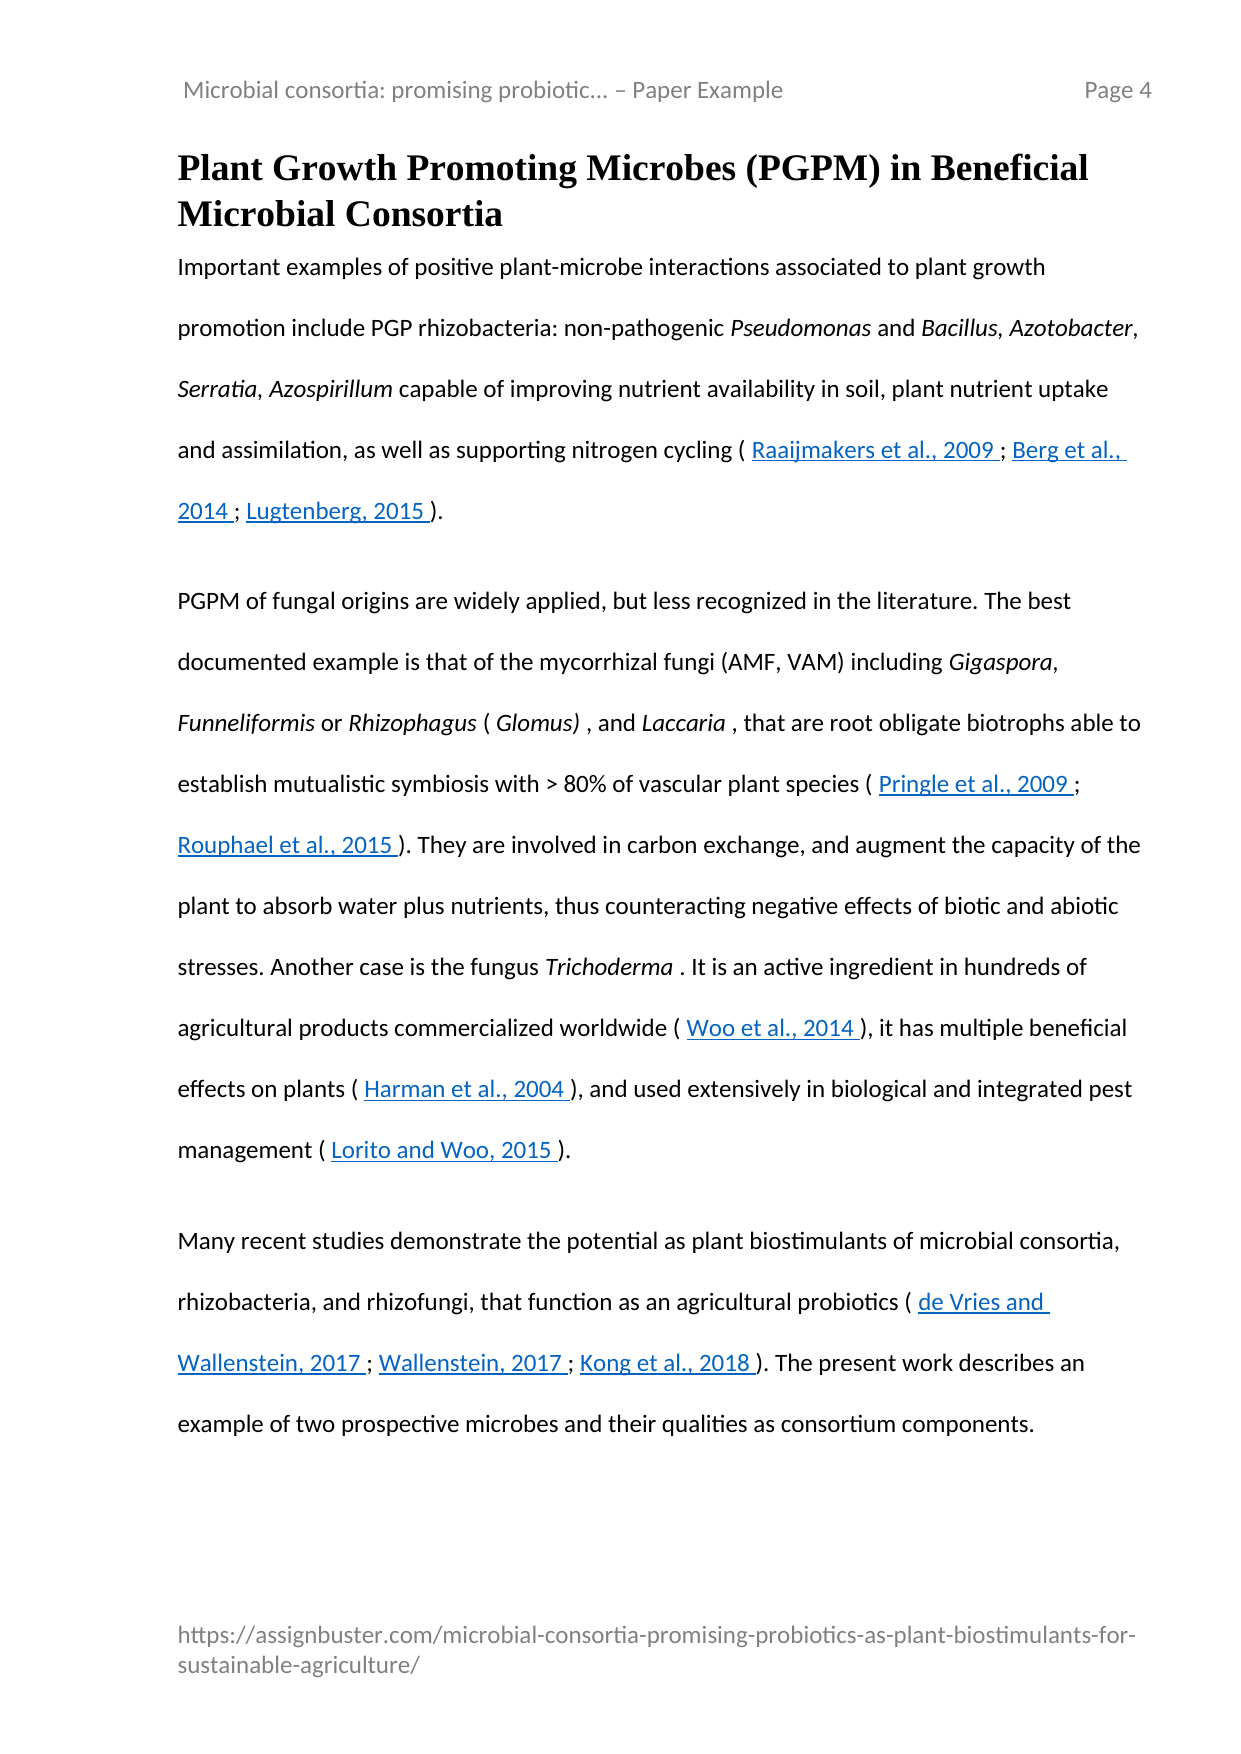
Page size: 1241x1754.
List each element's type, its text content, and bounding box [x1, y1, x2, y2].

text Many recent studies demonstrate the potential as plant biostimulants of microbial consortia, rhizobacteria, and rhizofungi, that function as an agricultural probiotics ( de Vries and Wallenstein, 2017 ; Wallenstein, 2017 ; Kong et al., 2018 ). The present work describes an example of two prospective microbes and their qualities as consortium components. [177, 1225, 1152, 1439]
text Important examples of positive plant-microbe interactions associated to plant growth promotion include PGP rhizobacteria: non-pathogenic Pseudomonas and Bacillus, Azotobacter, Serratia, Azospirillum capable of improving nutrient availability in soil, plant nutrient uptake and assimilation, as well as supporting nitrogen cycling ( Raaijmakers et al., 2009 ; Berg et al., 2014 ; Lugtenberg, 2015 ). [177, 251, 1152, 525]
subtitle Plant Growth Promoting Microbes (PGPM) in Beneficial Microbial Consortia [177, 145, 1152, 235]
text PGPM of fungal origins are widely applied, but less recognized in the literature. The best documented example is that of the mycorrhizal fungi (AMF, VAM) including Gigaspora, Funneliformis or Rhizophagus ( Glomus) , and Laccaria , that are root obligate biotrophs able to establish mutualistic symbiosis with > 80% of vascular plant species ( Pringle et al., 2009 ; Rouphael et al., 2015 ). They are involved in carbon exchange, and augment the capacity of the plant to absorb water plus nutrients, thus counteracting negative effects of biotic and abiotic stresses. Another case is the fungus Trichoderma . It is an active ingredient in hundreds of agricultural products commercialized worldwide ( Woo et al., 2014 ), it has multiple beneficial effects on plants ( Harman et al., 2004 ), and used extensively in biological and integrated pest management ( Lorito and Woo, 2015 ). [177, 585, 1152, 1165]
